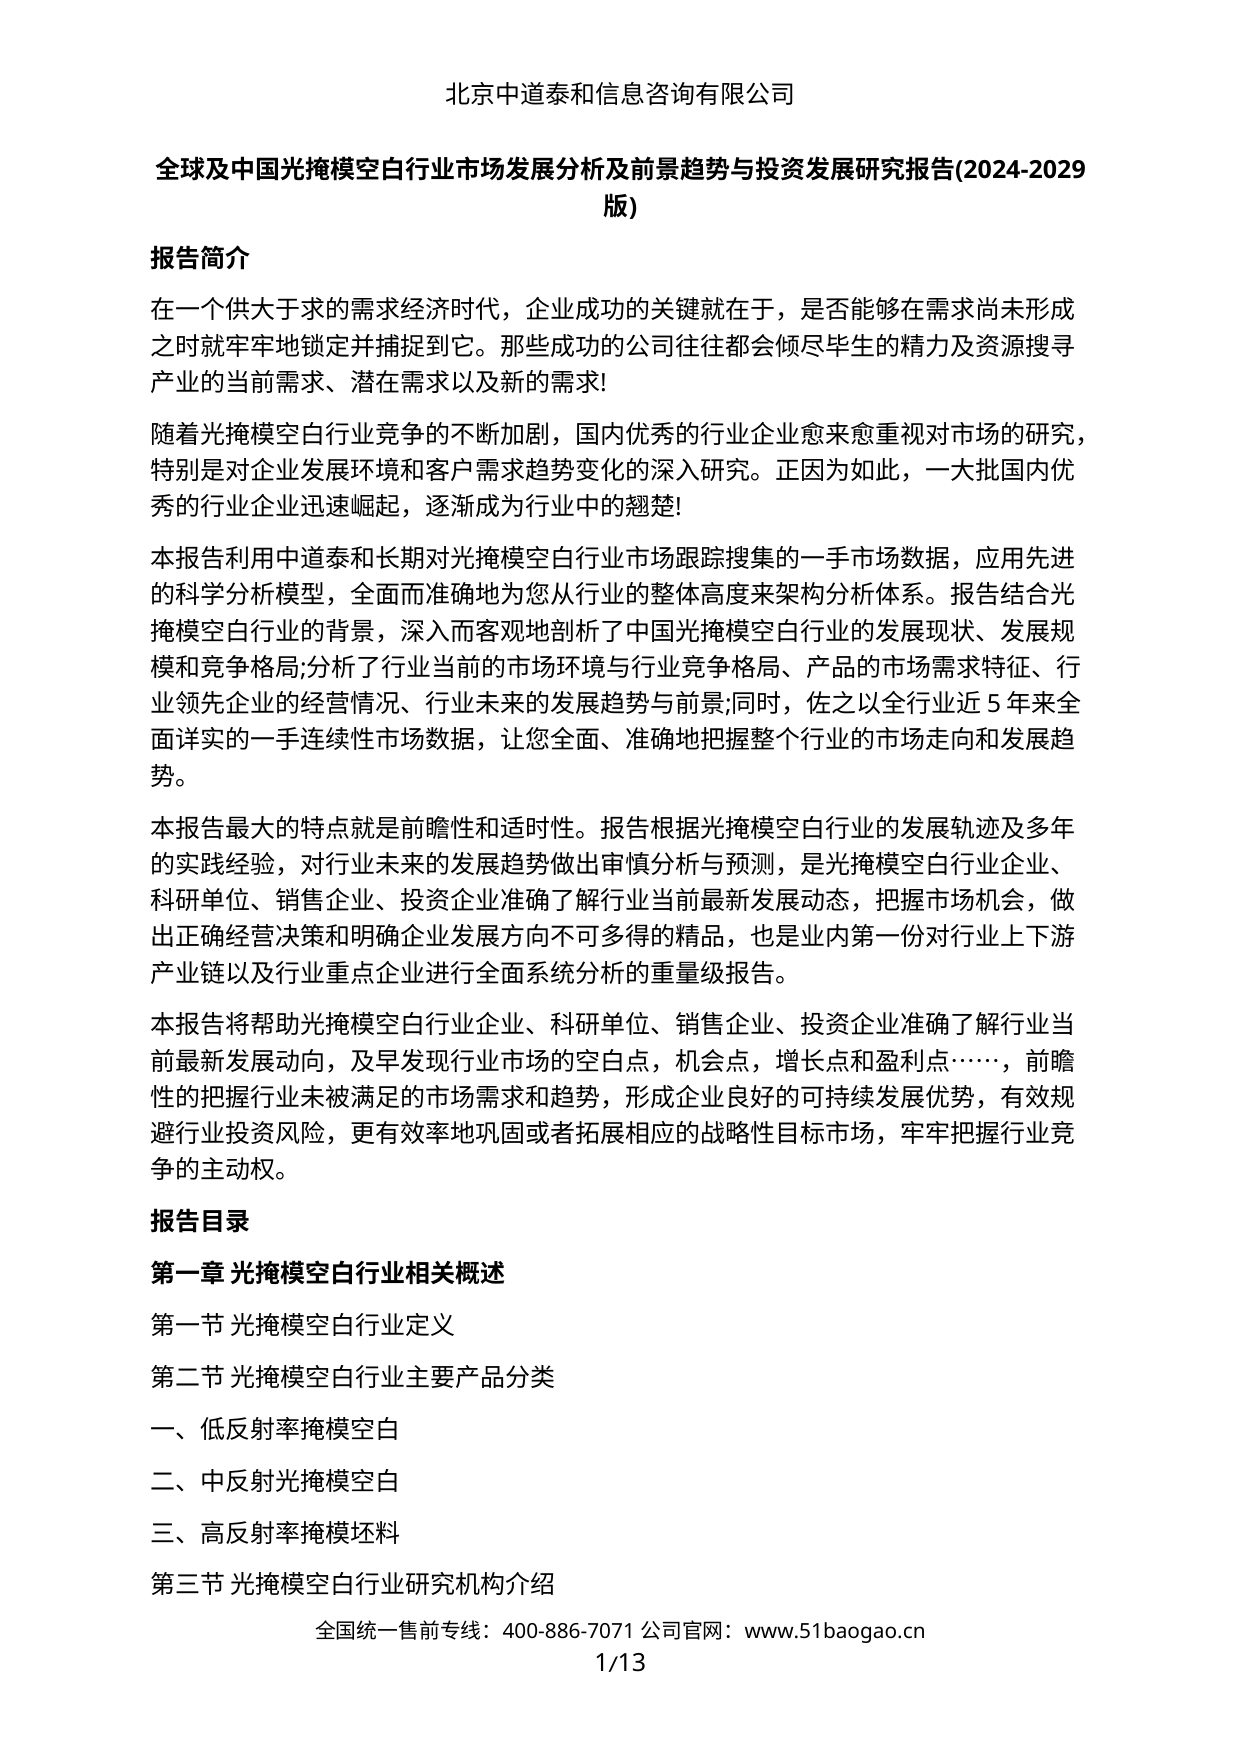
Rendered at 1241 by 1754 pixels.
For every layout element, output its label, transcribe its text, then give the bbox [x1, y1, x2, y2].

text 在一个供大于求的需求经济时代，企业成功的关键就在于，是否能够在需求尚未形成之时就牢牢地锁定并捕捉到它。那些成功的公司往往都会倾尽毕生的精力及资源搜寻产业的当前需求、潜在需求以及新的需求! [150, 290, 1090, 399]
text 本报告最大的特点就是前瞻性和适时性。报告根据光掩模空白行业的发展轨迹及多年的实践经验，对行业未来的发展趋势做出审慎分析与预测，是光掩模空白行业企业、科研单位、销售企业、投资企业准确了解行业当前最新发展动态，把握市场机会，做出正确经营决策和明确企业发展方向不可多得的精品，也是业内第一份对行业上下游产业链以及行业重点企业进行全面系统分析的重量级报告。 [150, 808, 1090, 989]
text 全球及中国光掩模空白行业市场发展分析及前景趋势与投资发展研究报告(2024-2029版) [150, 150, 1090, 222]
text 本报告将帮助光掩模空白行业企业、科研单位、销售企业、投资企业准确了解行业当前最新发展动向，及早发现行业市场的空白点，机会点，增长点和盈利点……，前瞻性的把握行业未被满足的市场需求和趋势，形成企业良好的可持续发展优势，有效规避行业投资风险，更有效率地巩固或者拓展相应的战略性目标市场，牢牢把握行业竞争的主动权。 [150, 1005, 1090, 1186]
text 二、中反射光掩模空白 [150, 1461, 1090, 1497]
text 第二节 光掩模空白行业主要产品分类 [150, 1357, 1090, 1394]
text 第一节 光掩模空白行业定义 [150, 1306, 1090, 1342]
text 第三节 光掩模空白行业研究机构介绍 [150, 1565, 1090, 1601]
text 三、高反射率掩模坯料 [150, 1513, 1090, 1549]
text 一、低反射率掩模空白 [150, 1409, 1090, 1446]
text 报告简介 [150, 238, 1090, 274]
text 第一章 光掩模空白行业相关概述 [150, 1254, 1090, 1290]
text 本报告利用中道泰和长期对光掩模空白行业市场跟踪搜集的一手市场数据，应用先进的科学分析模型，全面而准确地为您从行业的整体高度来架构分析体系。报告结合光掩模空白行业的背景，深入而客观地剖析了中国光掩模空白行业的发展现状、发展规模和竞争格局;分析了行业当前的市场环境与行业竞争格局、产品的市场需求特征、行业领先企业的经营情况、行业未来的发展趋势与前景;同时，佐之以全行业近5年来全面详实的一手连续性市场数据，让您全面、准确地把握整个行业的市场走向和发展趋势。 [150, 539, 1090, 792]
text 随着光掩模空白行业竞争的不断加剧，国内优秀的行业企业愈来愈重视对市场的研究，特别是对企业发展环境和客户需求趋势变化的深入研究。正因为如此，一大批国内优秀的行业企业迅速崛起，逐渐成为行业中的翘楚! [150, 414, 1090, 523]
text 报告目录 [150, 1202, 1090, 1238]
